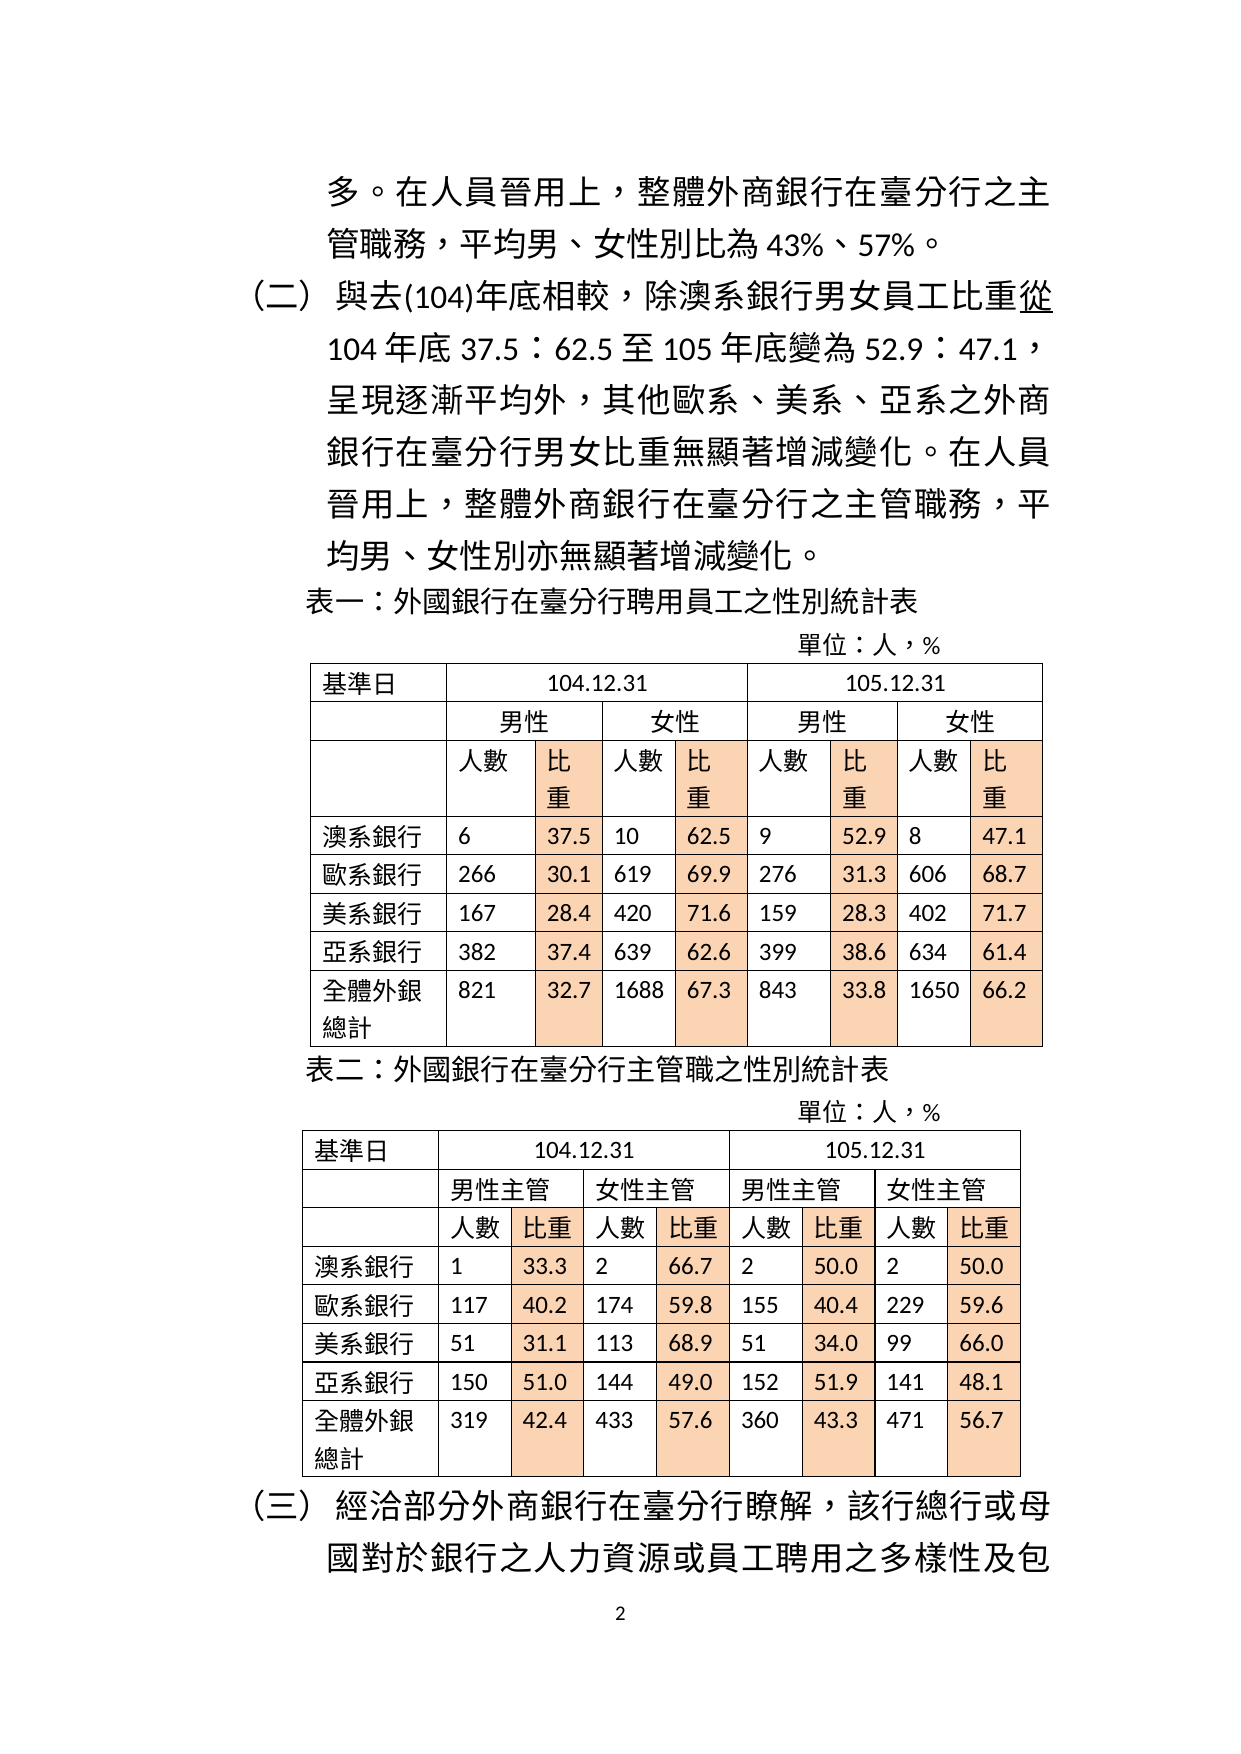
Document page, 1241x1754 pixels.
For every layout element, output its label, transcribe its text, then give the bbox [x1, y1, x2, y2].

table_cell 男性主管 [730, 1170, 874, 1207]
table_cell 619 [603, 855, 675, 893]
table_cell 639 [603, 932, 675, 970]
table_cell 歐系銀行 [311, 855, 446, 893]
table_cell 634 [898, 932, 970, 970]
table_cell 1 [439, 1247, 511, 1284]
table_cell 276 [748, 855, 830, 893]
table_cell 2 [876, 1247, 947, 1284]
table_cell 28.3 [831, 894, 897, 931]
table_header 105.12.31 [748, 664, 1042, 701]
table_cell 34.0 [803, 1324, 874, 1361]
table_cell 比重 [676, 741, 747, 816]
table_cell 30.1 [536, 855, 602, 893]
table_cell 歐系銀行 [303, 1285, 438, 1323]
table_cell 比重 [948, 1208, 1020, 1246]
table_cell 360 [730, 1401, 802, 1476]
table_cell 40.2 [512, 1285, 583, 1323]
table_cell 28.4 [536, 894, 602, 931]
table_cell 56.7 [948, 1401, 1020, 1476]
table_cell 420 [603, 894, 675, 931]
table_cell 51.0 [512, 1363, 583, 1400]
table_cell 比重 [803, 1208, 874, 1246]
table_cell 8 [898, 817, 970, 854]
table_cell 比重 [831, 741, 897, 816]
table_cell 843 [748, 971, 830, 1046]
table_cell 99 [876, 1324, 947, 1361]
table_cell 62.5 [676, 817, 747, 854]
table_header 105.12.31 [730, 1131, 1020, 1169]
table_header 基準日 [311, 664, 446, 701]
table_cell 174 [584, 1285, 656, 1323]
table_cell 59.6 [948, 1285, 1020, 1323]
table_cell 31.3 [831, 855, 897, 893]
table_cell 人數 [876, 1208, 947, 1246]
table_cell 比重 [657, 1208, 729, 1246]
table_cell 亞系銀行 [311, 932, 446, 970]
table_cell 6 [447, 817, 535, 854]
table_cell 男性 [748, 702, 897, 739]
table_cell 141 [876, 1363, 947, 1400]
table_cell 全體外銀總計 [311, 971, 446, 1046]
table_cell 59.8 [657, 1285, 729, 1323]
table_cell 33.3 [512, 1247, 583, 1284]
table_cell 澳系銀行 [311, 817, 446, 854]
table_cell 42.4 [512, 1401, 583, 1476]
table_cell 37.5 [536, 817, 602, 854]
table_cell 人數 [439, 1208, 511, 1246]
table_cell 821 [447, 971, 535, 1046]
table_cell 71.6 [676, 894, 747, 931]
table_cell 51 [730, 1324, 802, 1361]
table_cell 150 [439, 1363, 511, 1400]
table_cell 37.4 [536, 932, 602, 970]
table_cell 男性 [447, 702, 602, 739]
table_cell 51 [439, 1324, 511, 1361]
table_cell 66.0 [948, 1324, 1020, 1361]
table_cell 152 [730, 1363, 802, 1400]
table_cell 比重 [536, 741, 602, 816]
table_cell 402 [898, 894, 970, 931]
table_cell 美系銀行 [303, 1324, 438, 1361]
table_cell 全體外銀總計 [303, 1401, 438, 1476]
table_cell [303, 1170, 438, 1207]
table_cell 男性主管 [439, 1170, 583, 1207]
table_cell 159 [748, 894, 830, 931]
list 與去(104)年底相較，除澳系銀行男女員工比重從104年底37.5：62.5至105年底變為52.9：47.1，呈現逐漸平均外，其他歐系、美系、亞系之外商銀行在臺分行男女比重無顯著增減變化。在人員晉用上，整體外商銀行在臺分行之主管職務，平均男、女性別亦無顯著增減變化。 [232, 267, 1053, 579]
table_cell 67.3 [676, 971, 747, 1046]
table_cell 比重 [512, 1208, 583, 1246]
table_cell 155 [730, 1285, 802, 1323]
table_cell 澳系銀行 [303, 1247, 438, 1284]
table_cell 399 [748, 932, 830, 970]
table_cell 52.9 [831, 817, 897, 854]
table_cell 71.7 [971, 894, 1042, 931]
table_cell 49.0 [657, 1363, 729, 1400]
text 表一：外國銀行在臺分行聘用員工之性別統計表 [306, 579, 1053, 621]
table_cell 1650 [898, 971, 970, 1046]
table_cell 人數 [730, 1208, 802, 1246]
table_cell [303, 1208, 438, 1246]
table_cell 66.7 [657, 1247, 729, 1284]
table_cell 606 [898, 855, 970, 893]
table_cell 62.6 [676, 932, 747, 970]
table_cell 68.9 [657, 1324, 729, 1361]
table_cell 50.0 [948, 1247, 1020, 1284]
table_cell 471 [876, 1401, 947, 1476]
table_cell 40.4 [803, 1285, 874, 1323]
table_cell 10 [603, 817, 675, 854]
table_cell 女性主管 [584, 1170, 729, 1207]
table_cell 9 [748, 817, 830, 854]
table_cell 113 [584, 1324, 656, 1361]
table_cell 人數 [447, 741, 535, 816]
table_cell 2 [584, 1247, 656, 1284]
table_cell 女性 [898, 702, 1042, 739]
table_cell [311, 741, 446, 816]
table_cell 69.9 [676, 855, 747, 893]
table_cell 32.7 [536, 971, 602, 1046]
table_cell 2 [730, 1247, 802, 1284]
table_cell 33.8 [831, 971, 897, 1046]
table_cell 68.7 [971, 855, 1042, 893]
table_cell 167 [447, 894, 535, 931]
table_cell 美系銀行 [311, 894, 446, 931]
text 表二：外國銀行在臺分行主管職之性別統計表 [306, 1047, 1053, 1088]
text 單位：人，% [217, 621, 940, 662]
table_cell 50.0 [803, 1247, 874, 1284]
table_cell 51.9 [803, 1363, 874, 1400]
table_header 104.12.31 [447, 664, 747, 701]
table_cell 38.6 [831, 932, 897, 970]
table_cell 61.4 [971, 932, 1042, 970]
table_cell 47.1 [971, 817, 1042, 854]
table_cell 31.1 [512, 1324, 583, 1361]
table_cell 319 [439, 1401, 511, 1476]
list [232, 1477, 1053, 1581]
table_cell 117 [439, 1285, 511, 1323]
table_header 104.12.31 [439, 1131, 729, 1169]
table_cell 66.2 [971, 971, 1042, 1046]
table_cell 比重 [971, 741, 1042, 816]
table_cell 43.3 [803, 1401, 874, 1476]
table_header 基準日 [303, 1131, 438, 1169]
table_cell 女性 [603, 702, 747, 739]
text 單位：人，% [217, 1088, 940, 1130]
table_cell 人數 [748, 741, 830, 816]
table_cell 人數 [584, 1208, 656, 1246]
table_cell 亞系銀行 [303, 1363, 438, 1400]
table_cell 266 [447, 855, 535, 893]
table_cell 57.6 [657, 1401, 729, 1476]
table_cell 1688 [603, 971, 675, 1046]
table_cell 女性主管 [876, 1170, 1020, 1207]
table_cell [311, 702, 446, 739]
table_cell 229 [876, 1285, 947, 1323]
table_cell 人數 [603, 741, 675, 816]
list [232, 162, 1053, 267]
table_cell 382 [447, 932, 535, 970]
table_cell 48.1 [948, 1363, 1020, 1400]
table_cell 144 [584, 1363, 656, 1400]
table_cell 人數 [898, 741, 970, 816]
table_cell 433 [584, 1401, 656, 1476]
